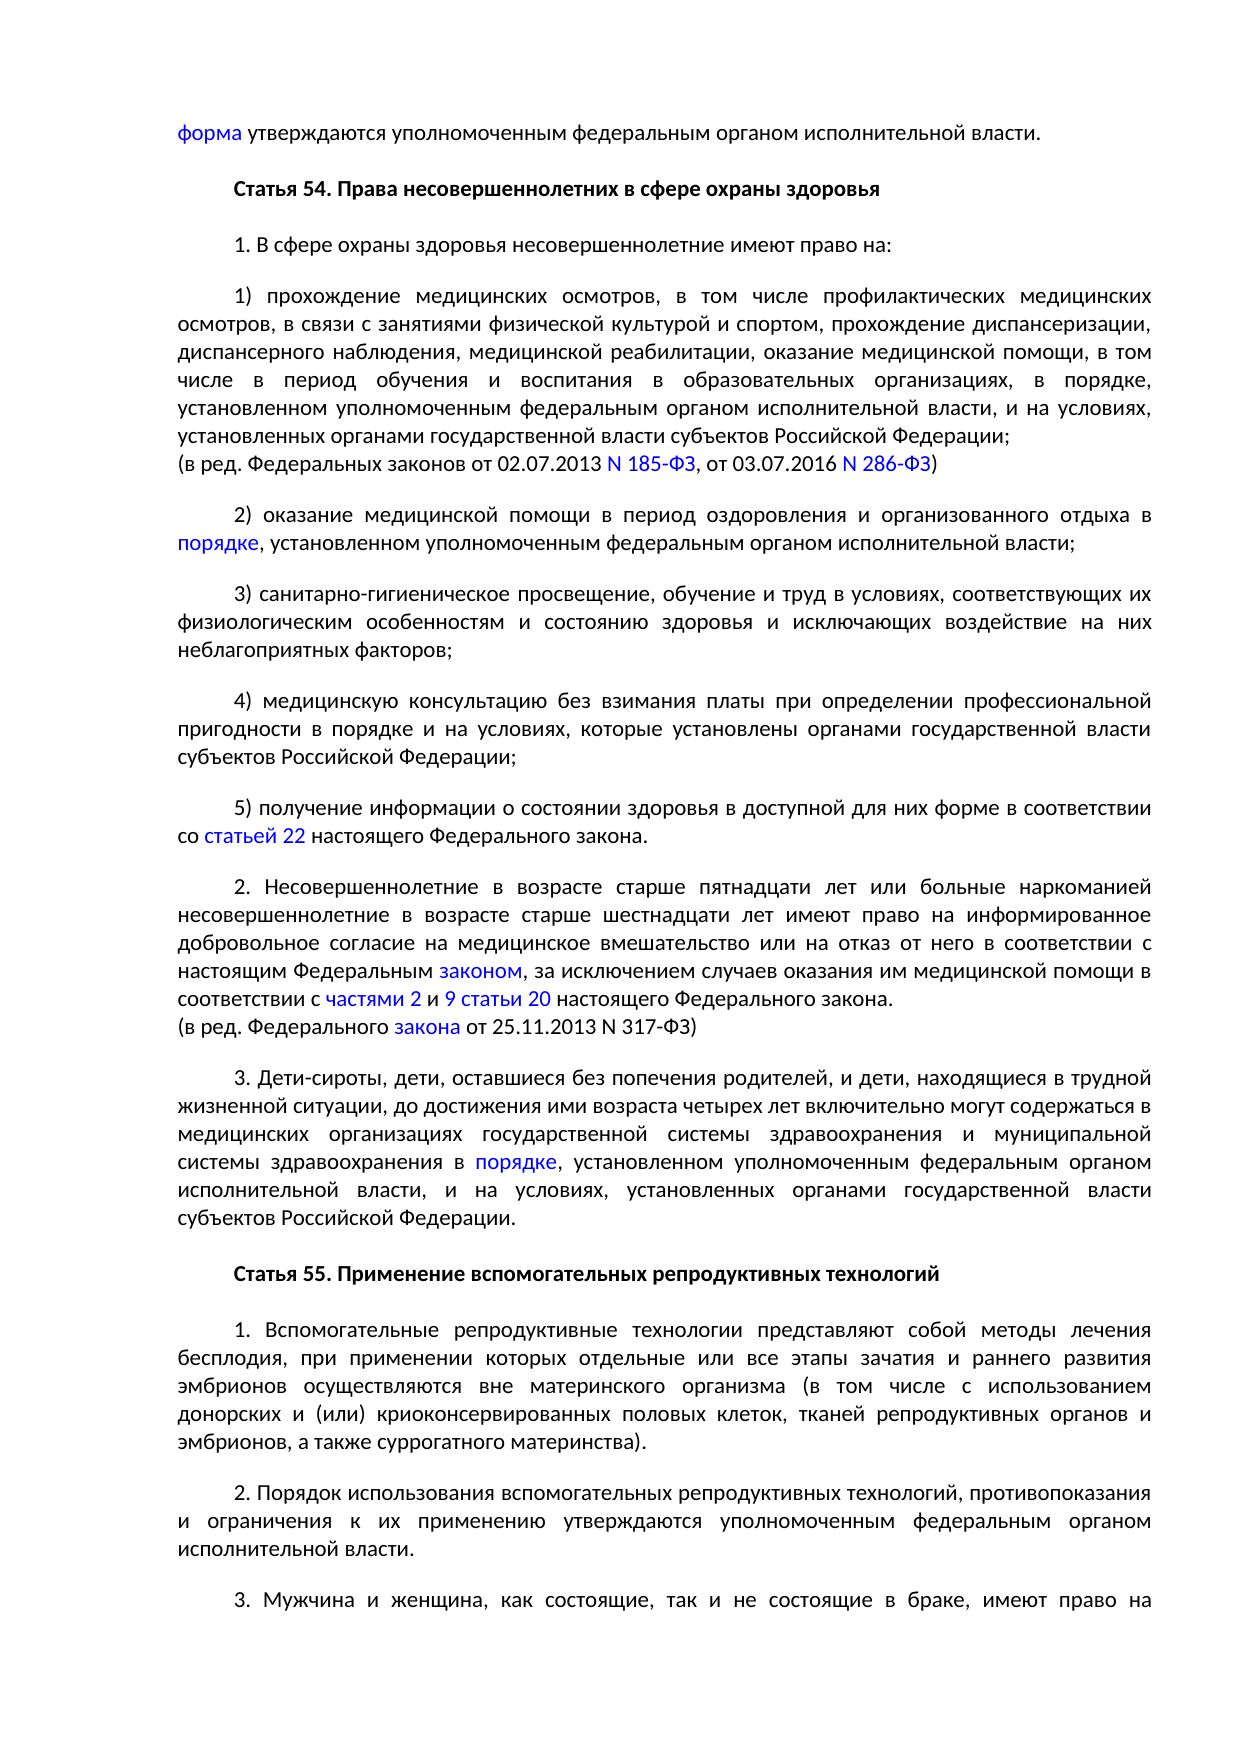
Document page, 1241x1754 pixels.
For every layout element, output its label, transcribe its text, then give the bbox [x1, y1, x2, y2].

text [177, 118, 1152, 146]
title Статья 55. Применение вспомогательных репродуктивных технологий [177, 1259, 1152, 1287]
text 1) прохождение медицинских осмотров, в том числе профилактических медицинских осмотров, в связи с занятиями физической культурой и спортом, прохождение диспансеризации, диспансерного наблюдения, медицинской реабилитации, оказание медицинской помощи, в том числе в период обучения и воспитания в образовательных организациях, в порядке, установленном уполномоченным федеральным органом исполнительной власти, и на условиях, установленных органами государственной власти субъектов Российской Федерации; [177, 281, 1152, 449]
text (в ред. Федеральных законов от 02.07.2013 N 185-ФЗ, от 03.07.2016 N 286-ФЗ) [177, 449, 1152, 477]
text 3) санитарно-гигиеническое просвещение, обучение и труд в условиях, соответствующих их физиологическим особенностям и состоянию здоровья и исключающих воздействие на них неблагоприятных факторов; [177, 579, 1152, 663]
text 5) получение информации о состоянии здоровья в доступной для них форме в соответствии со статьей 22 настоящего Федерального закона. [177, 793, 1152, 849]
text 2. Несовершеннолетние в возрасте старше пятнадцати лет или больные наркоманией несовершеннолетние в возрасте старше шестнадцати лет имеют право на информированное добровольное согласие на медицинское вмешательство или на отказ от него в соответствии с настоящим Федеральным законом, за исключением случаев оказания им медицинской помощи в соответствии с частями 2 и 9 статьи 20 настоящего Федерального закона. [177, 872, 1152, 1012]
text (в ред. Федерального закона от 25.11.2013 N 317-ФЗ) [177, 1012, 1152, 1040]
text 1. Вспомогательные репродуктивные технологии представляют собой методы лечения бесплодия, при применении которых отдельные или все этапы зачатия и раннего развития эмбрионов осуществляются вне материнского организма (в том числе с использованием донорских и (или) криоконсервированных половых клеток, тканей репродуктивных органов и эмбрионов, а также суррогатного материнства). [177, 1315, 1152, 1455]
text 3. Дети-сироты, дети, оставшиеся без попечения родителей, и дети, находящиеся в трудной жизненной ситуации, до достижения ими возраста четырех лет включительно могут содержаться в медицинских организациях государственной системы здравоохранения и муниципальной системы здравоохранения в порядке, установленном уполномоченным федеральным органом исполнительной власти, и на условиях, установленных органами государственной власти субъектов Российской Федерации. [177, 1063, 1152, 1231]
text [177, 1585, 1152, 1613]
text 2) оказание медицинской помощи в период оздоровления и организованного отдыха в порядке, установленном уполномоченным федеральным органом исполнительной власти; [177, 500, 1152, 556]
text 1. В сфере охраны здоровья несовершеннолетние имеют право на: [177, 230, 1152, 258]
text 4) медицинскую консультацию без взимания платы при определении профессиональной пригодности в порядке и на условиях, которые установлены органами государственной власти субъектов Российской Федерации; [177, 686, 1152, 770]
title Статья 54. Права несовершеннолетних в сфере охраны здоровья [177, 174, 1152, 202]
text 2. Порядок использования вспомогательных репродуктивных технологий, противопоказания и ограничения к их применению утверждаются уполномоченным федеральным органом исполнительной власти. [177, 1478, 1152, 1562]
